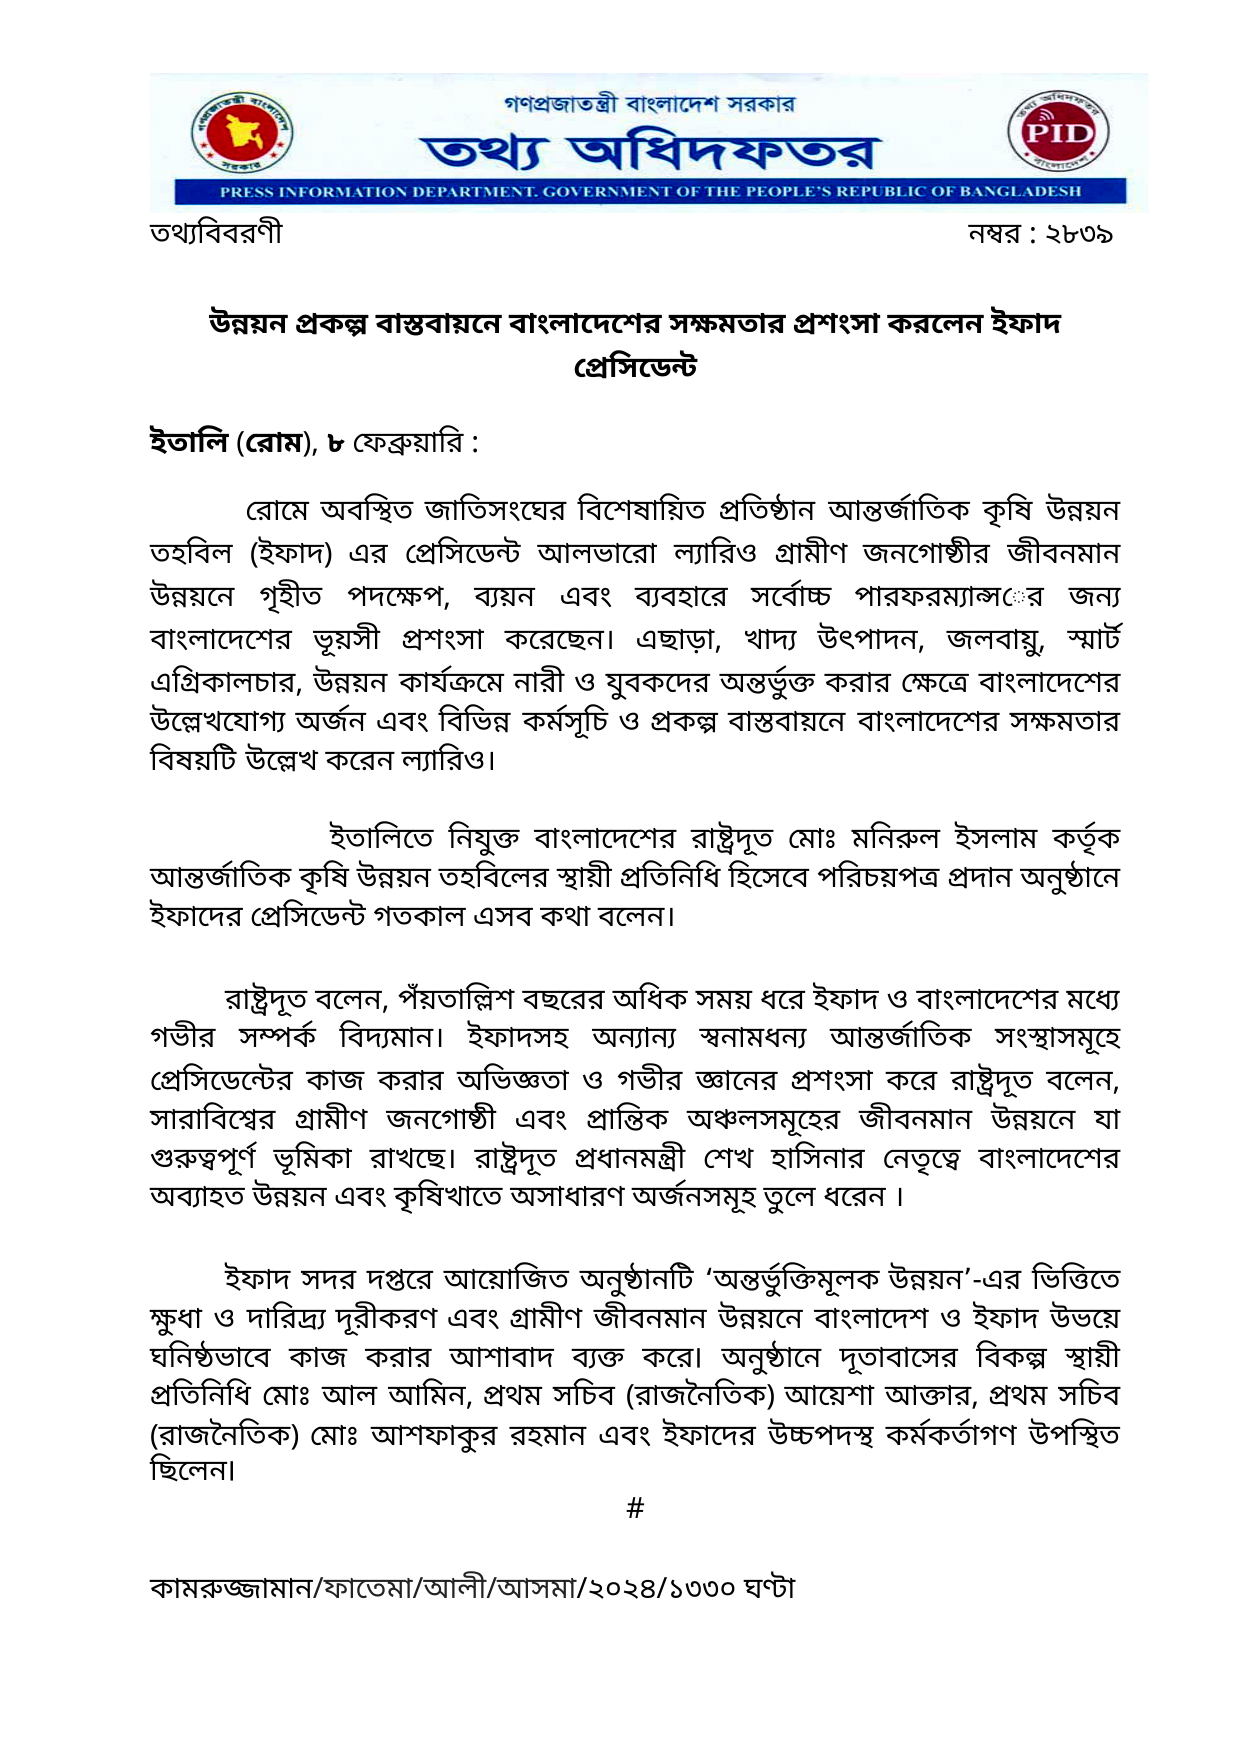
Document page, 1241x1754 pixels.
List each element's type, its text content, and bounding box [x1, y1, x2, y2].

text ইতালিতে নিযুক্ত বাংলাদেশের রাষ্ট্রদূত মোঃ মনিরুল ইসলাম কর্তৃক আন্তর্জাতিক কৃষি উন্নয়ন তহবিলের স্থায়ী প্রতিনিধি হিসেবে পরিচয়পত্র প্রদান অনুষ্ঠানে ইফাদের প্রেসিডেন্ট গতকাল এসব কথা বলেন। [150, 822, 1120, 938]
text # [150, 1487, 1120, 1527]
text ইতালি (রোম), ৮ ফেব্রুয়ারি : [150, 421, 1120, 464]
text রাষ্ট্রদূত বলেন, পঁয়তাল্লিশ বছরের অধিক সময় ধরে ইফাদ ও বাংলাদেশের মধ্যে গভীর সম্পর্ক বিদ্যমান। ইফাদসহ অন্যান্য স্বনামধন্য আন্তর্জাতিক সংস্থাসমূহে প্রেসিডেন্টের কাজ করার অভিজ্ঞতা ও গভীর জ্ঞানের প্রশংসা করে রাষ্ট্রদূত বলেন, সারাবিশ্বের গ্রামীণ জনগোষ্ঠী এবং প্রান্তিক অঞ্চলসমূহের জীবনমান উন্নয়নে যা গুরুত্বপূর্ণ ভূমিকা রাখছে। রাষ্ট্রদূত প্রধানমন্ত্রী শেখ হাসিনার নেতৃত্বে বাংলাদেশের অব্যাহত উন্নয়ন এবং কৃষিখাতে অসাধারণ অর্জনসমূহ তুলে ধরেন । [150, 978, 1120, 1218]
text উন্নয়ন প্রকল্প বাস্তবায়নে বাংলাদেশের সক্ষমতার প্রশংসা করলেন ইফাদ প্রেসিডেন্ট [150, 306, 1120, 389]
text তথ্যবিবরণী নম্বর : ২৮৩৯ [150, 213, 1120, 255]
text কামরুজ্জামান/ফাতেমা/আলী/আসমা/২০২৪/১৩৩০ ঘণ্টা [150, 1567, 1120, 1610]
text ইফাদ সদর দপ্তরে আয়োজিত অনুষ্ঠানটি ‘অন্তর্ভুক্তিমূলক উন্নয়ন’-এর ভিত্তিতে ক্ষুধা ও দারিদ্র্য দূরীকরণ এবং গ্রামীণ জীবনমান উন্নয়নে বাংলাদেশ ও ইফাদ উভয়ে ঘনিষ্ঠভাবে কাজ করার আশাবাদ ব্যক্ত করে। অনুষ্ঠানে দূতাবাসের বিকল্প স্থায়ী প্রতিনিধি মোঃ আল আমিন, প্রথম সচিব (রাজনৈতিক) আয়েশা আক্তার, প্রথম সচিব (রাজনৈতিক) মোঃ আশফাকুর রহমান এবং ইফাদের উচ্চপদস্থ কর্মকর্তাগণ উপস্থিত ছিলেন। [150, 1258, 1120, 1487]
text রোমে অবস্থিত জাতিসংঘের বিশেষায়িত প্রতিষ্ঠান আন্তর্জাতিক কৃষি উন্নয়ন তহবিল (ইফাদ) এর প্রেসিডেন্ট আলভারো ল্যারিও গ্রামীণ জনগোষ্ঠীর জীবনমান উন্নয়নে গৃহীত পদক্ষেপ, ব্যয়ন এবং ব্যবহারে সর্বোচ্চ পারফরম্যান্সের জন্য বাংলাদেশের ভূয়সী প্রশংসা করেছেন। এছাড়া, খাদ্য উৎপাদন, জলবায়ু, স্মার্ট এগ্রিকালচার, উন্নয়ন কার্যক্রমে নারী ও যুবকদের অন্তর্ভুক্ত করার ক্ষেত্রে বাংলাদেশের উল্লেখযোগ্য অর্জন এবং বিভিন্ন কর্মসূচি ও প্রকল্প বাস্তবায়নে বাংলাদেশের সক্ষমতার বিষয়টি উল্লেখ করেন ল্যারিও। [150, 493, 1120, 782]
